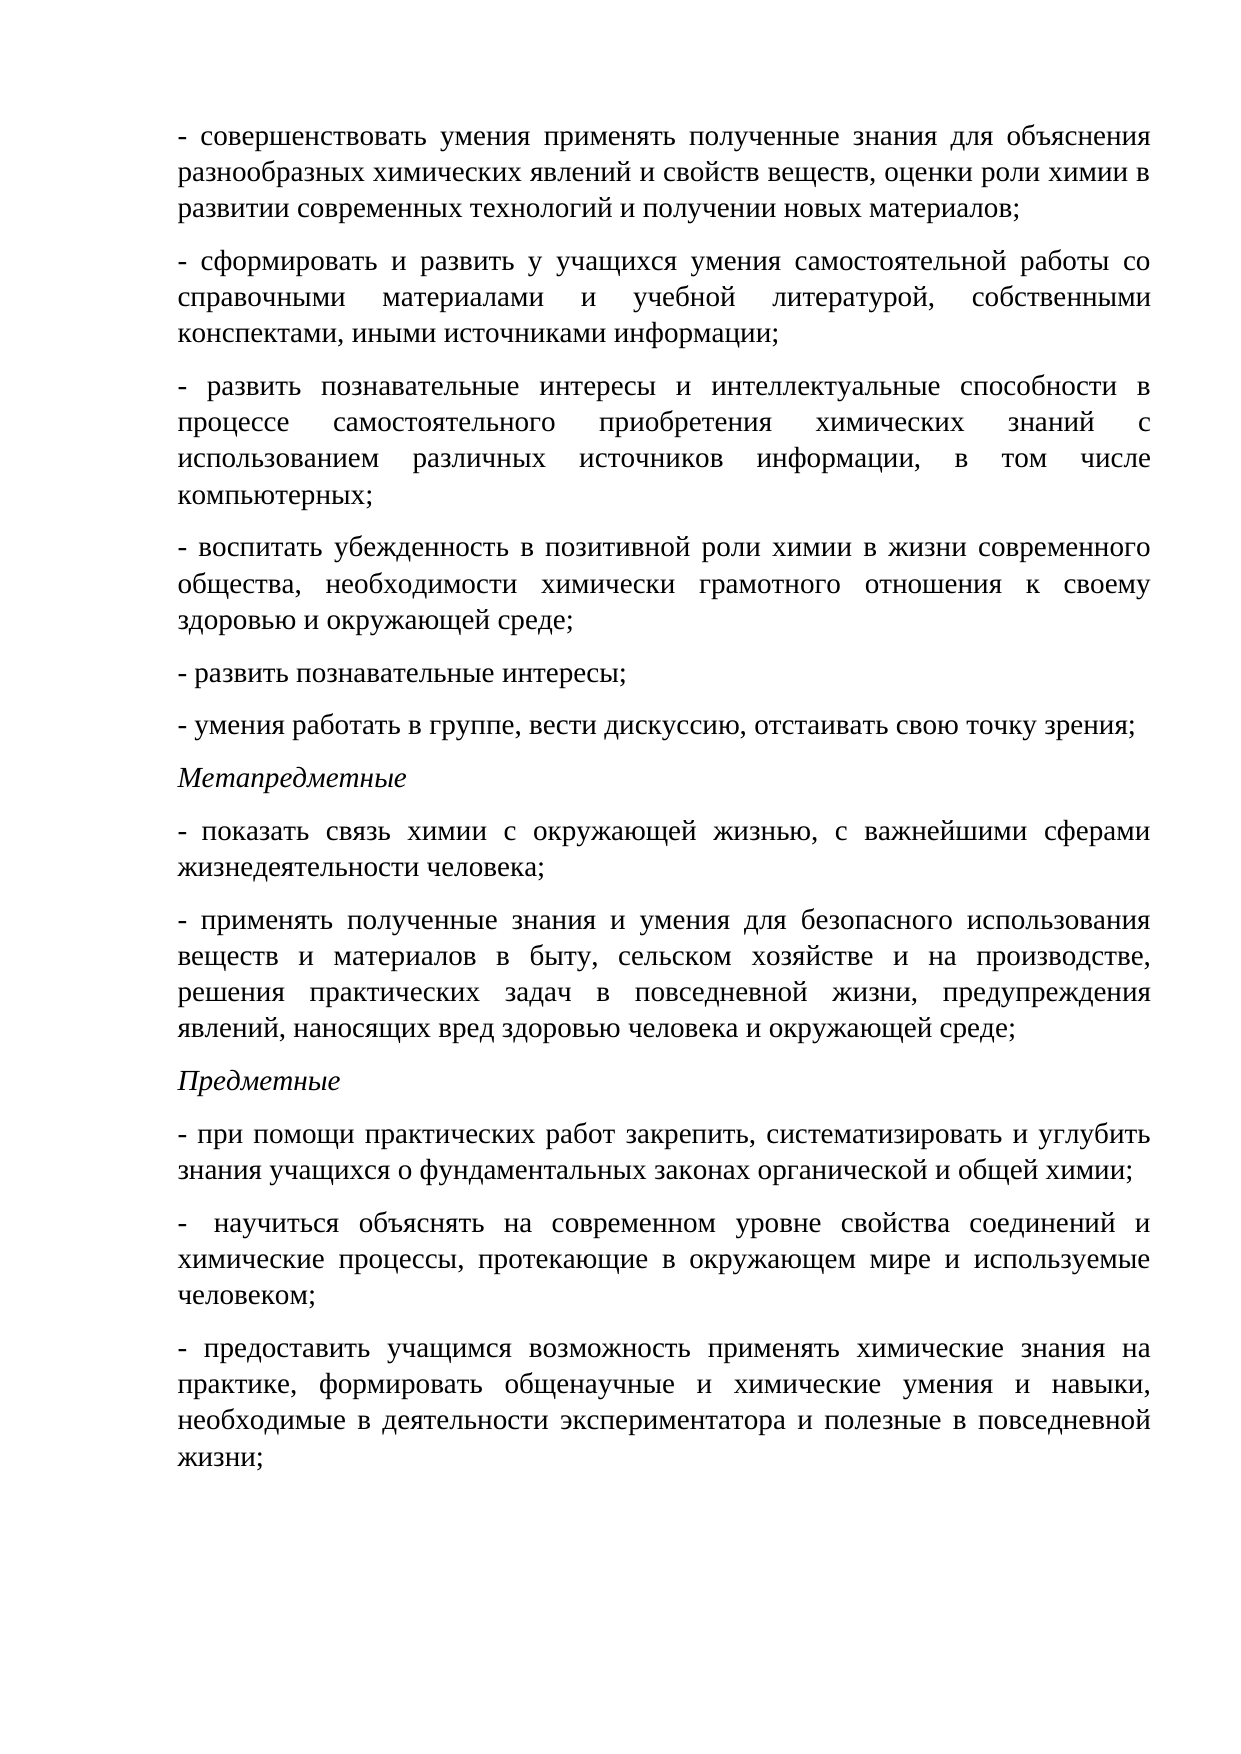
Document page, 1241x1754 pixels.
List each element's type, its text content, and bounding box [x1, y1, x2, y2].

text - совершенствовать умения применять полученные знания для объяснения разнообразных химических явлений и свойств веществ, оценки роли химии в развитии современных технологий и получении новых материалов; [177, 118, 1152, 224]
text - предоставить учащимся возможность применять химические знания на практике, формировать общенаучные и химические умения и навыки, необходимые в деятельности экспериментатора и полезные в повседневной жизни; [177, 1330, 1152, 1472]
text - применять полученные знания и умения для безопасного использования веществ и материалов в быту, сельском хозяйстве и на производстве, решения практических задач в повседневной жизни, предупреждения явлений, наносящих вред здоровью человека и окружающей среде; [177, 902, 1152, 1044]
text - воспитать убежденность в позитивной роли химии в жизни современного общества, необходимости химически грамотного отношения к своему здоровью и окружающей среде; [177, 529, 1152, 635]
text - умения работать в группе, вести дискуссию, отстаивать свою точку зрения; [177, 707, 1152, 741]
text - развить познавательные интересы и интеллектуальные способности в процессе самостоятельного приобретения химических знаний с использованием различных источников информации, в том числе компьютерных; [177, 368, 1152, 510]
text Предметные [177, 1063, 1152, 1097]
text - научиться объяснять на современном уровне свойства соединений и химические процессы, протекающие в окружающем мире и используемые человеком; [177, 1205, 1152, 1311]
text Метапредметные [177, 760, 1152, 794]
text - показать связь химии с окружающей жизнью, с важнейшими сферами жизнедеятельности человека; [177, 813, 1152, 883]
text - при помощи практических работ закрепить, систематизировать и углубить знания учащихся о фундаментальных законах органической и общей химии; [177, 1116, 1152, 1186]
text - сформировать и развить у учащихся умения самостоятельной работы со справочными материалами и учебной литературой, собственными конспектами, иными источниками информации; [177, 243, 1152, 349]
text - развить познавательные интересы; [177, 655, 1152, 688]
